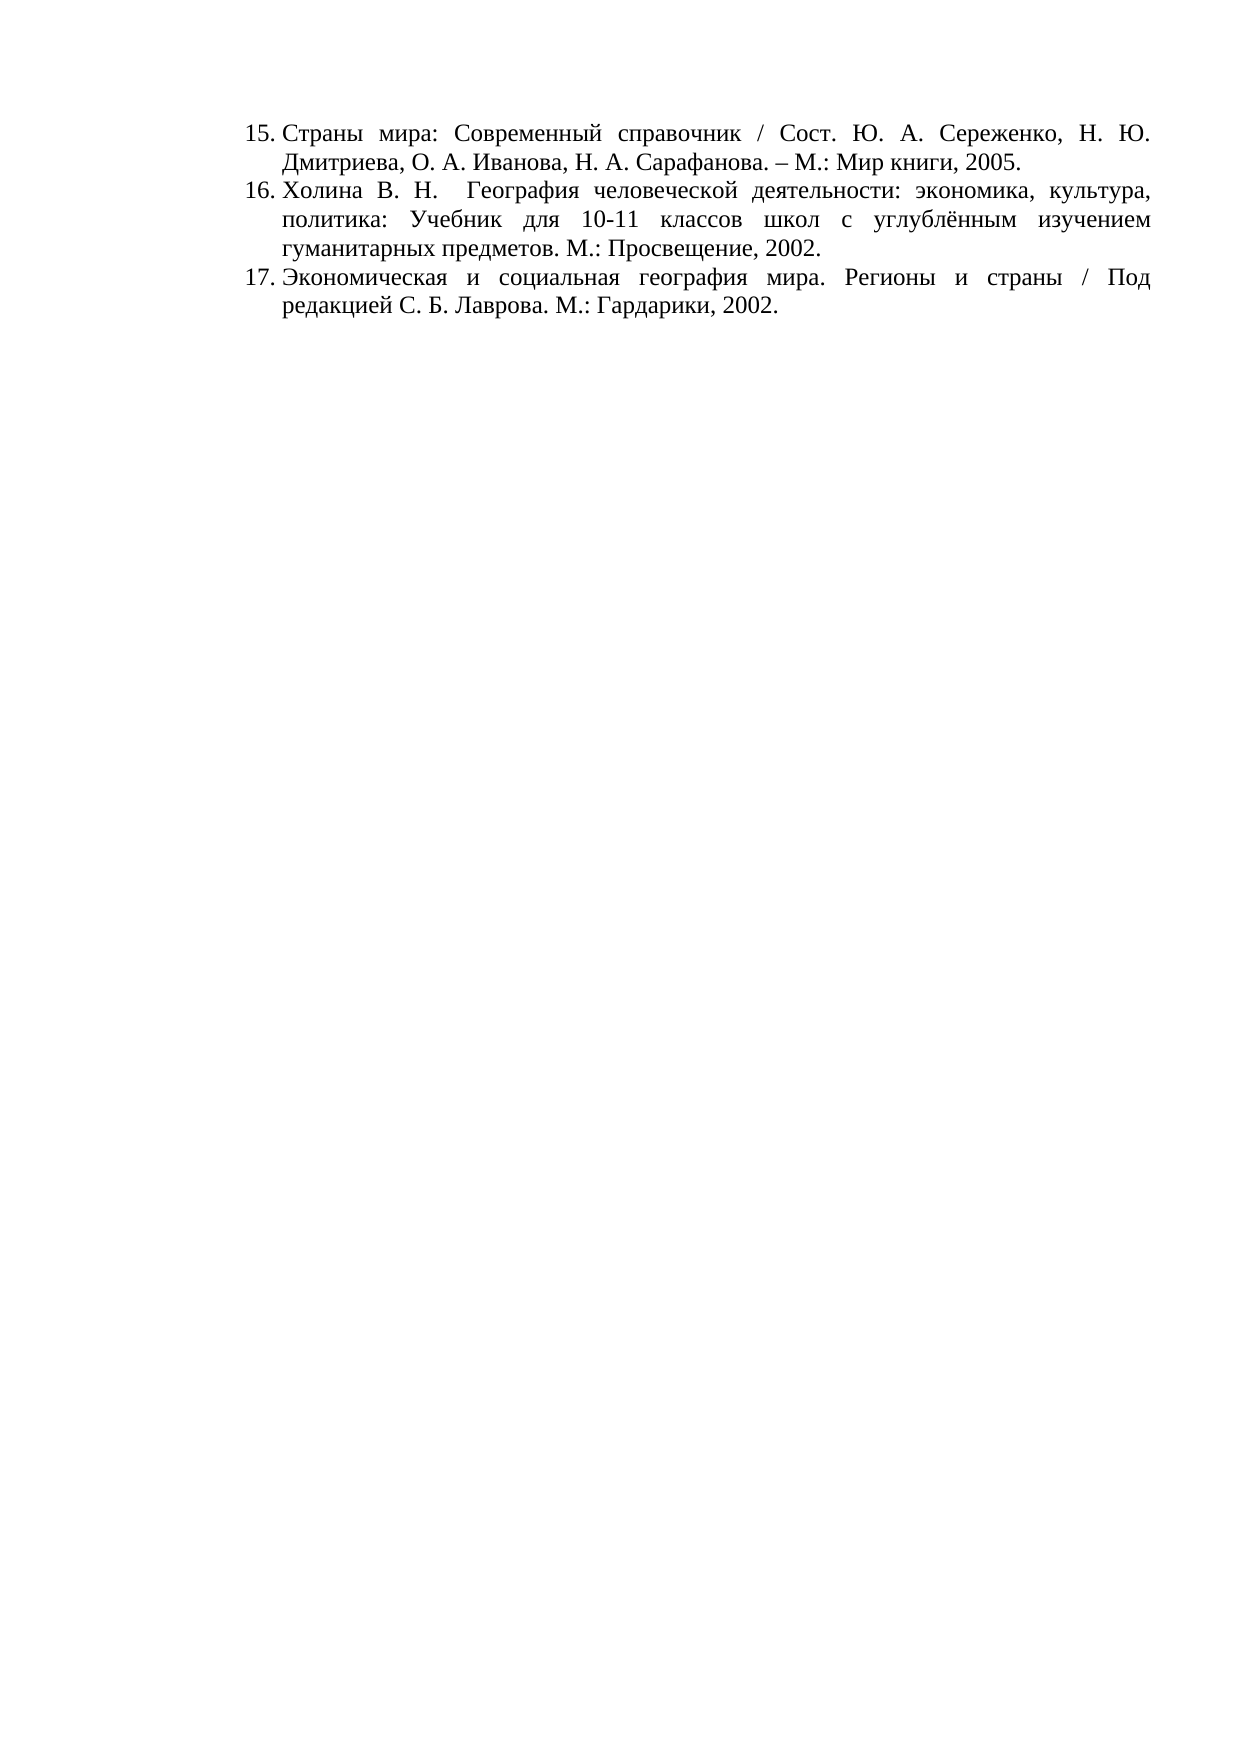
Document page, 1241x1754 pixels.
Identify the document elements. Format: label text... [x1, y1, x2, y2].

list Экономическая и социальная география мира. Регионы и страны / Под редакцией С. Б. Лаврова. М.: Гардарики, 2002. [244, 262, 1152, 319]
list Страны мира: Современный справочник / Сост. Ю. А. Сереженко, Н. Ю. Дмитриева, О. А. Иванова, Н. А. Сарафанова. – М.: Мир книги, 2005. [244, 118, 1152, 176]
list Холина В. Н. География человеческой деятельности: экономика, культура, политика: Учебник для 10-11 классов школ с углублённым изучением гуманитарных предметов. М.: Просвещение, 2002. [244, 176, 1152, 262]
